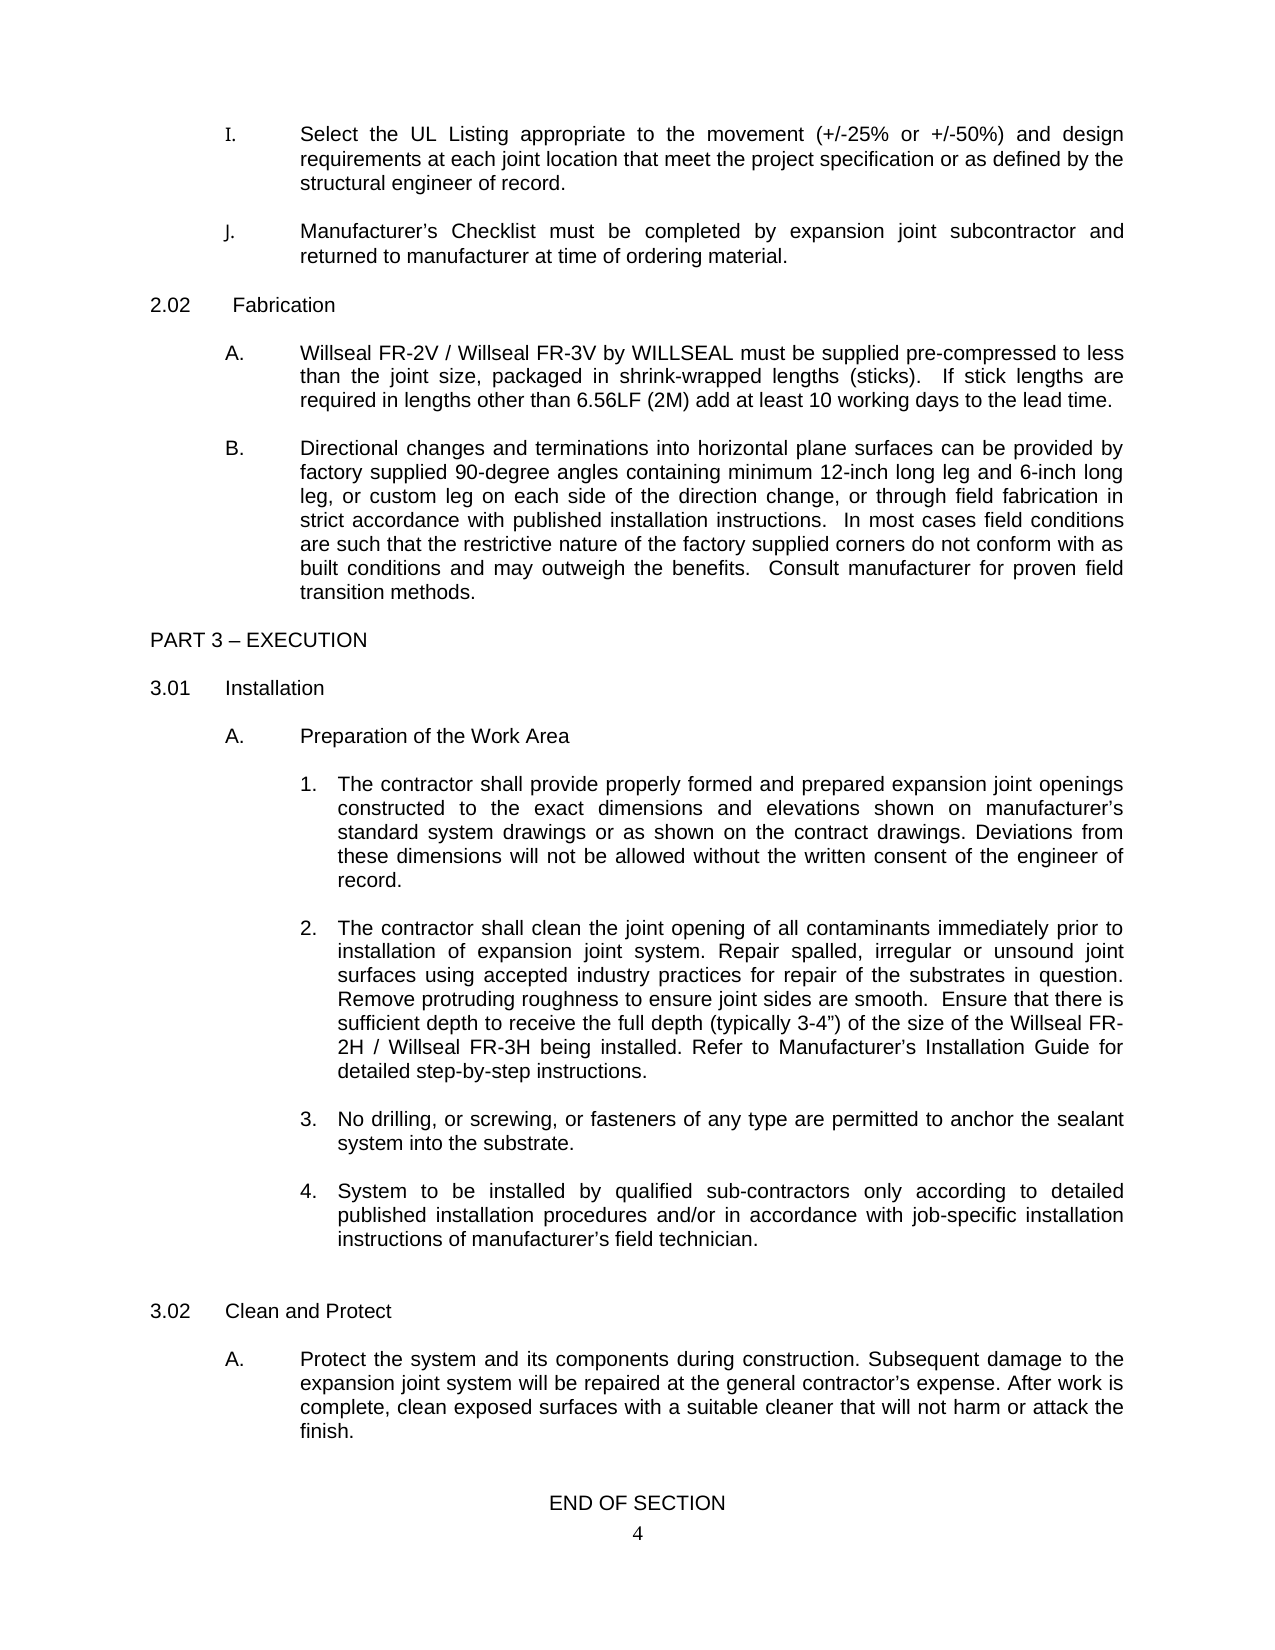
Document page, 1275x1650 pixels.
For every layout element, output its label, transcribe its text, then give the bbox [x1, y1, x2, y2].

list Clean and Protect [150, 1299, 1125, 1323]
list Protect the system and its components during construction. Subsequent damage to the expansion joint system will be repaired at the general contractor’s expense. After work is complete, clean exposed surfaces with a suitable cleaner that will not harm or attack the finish. [225, 1347, 1125, 1442]
list No drilling, or screwing, or fasteners of any type are permitted to anchor the sealant system into the substrate. [300, 1107, 1125, 1155]
list The contractor shall provide properly formed and prepared expansion joint openings constructed to the exact dimensions and elevations shown on manufacturer’s standard system drawings or as shown on the contract drawings. Deviations from these dimensions will not be allowed without the written consent of the engineer of record. [300, 772, 1125, 891]
list Fabrication [150, 292, 1125, 316]
subtitle PART 3 – EXECUTION [150, 628, 1125, 652]
list Willseal FR-2V / Willseal FR-3V by WILLSEAL must be supplied pre-compressed to less than the joint size, packaged in shrink-wrapped lengths (sticks). If stick lengths are required in lengths other than 6.56LF (2M) add at least 10 working days to the lead time. [225, 340, 1125, 412]
list Installation [150, 676, 1125, 700]
list Directional changes and terminations into horizontal plane surfaces can be provided by factory supplied 90-degree angles containing minimum 12-inch long leg and 6-inch long leg, or custom leg on each side of the direction change, or through field fabrication in strict accordance with published installation instructions. In most cases field conditions are such that the restrictive nature of the factory supplied corners do not conform with as built conditions and may outweigh the benefits. Consult manufacturer for proven field transition methods. [225, 436, 1125, 604]
list Manufacturer’s Checklist must be completed by expansion joint subcontractor and returned to manufacturer at time of ordering material. [225, 219, 1125, 268]
list Select the UL Listing appropriate to the movement (+/-25% or +/-50%) and design requirements at each joint location that meet the project specification or as defined by the structural engineer of record. [225, 121, 1125, 195]
list The contractor shall clean the joint opening of all contaminants immediately prior to installation of expansion joint system. Repair spalled, irregular or unsound joint surfaces using accepted industry practices for repair of the substrates in question. Remove protruding roughness to ensure joint sides are smooth. Ensure that there is sufficient depth to receive the full depth (typically 3-4”) of the size of the Willseal FR-2H / Willseal FR-3H being installed. Refer to Manufacturer’s Installation Guide for detailed step-by-step instructions. [300, 915, 1125, 1083]
list System to be installed by qualified sub-contractors only according to detailed published installation procedures and/or in accordance with job-specific installation instructions of manufacturer’s field technician. [300, 1179, 1125, 1251]
list Preparation of the Work Area [225, 724, 1125, 748]
text END OF SECTION [150, 1490, 1125, 1514]
